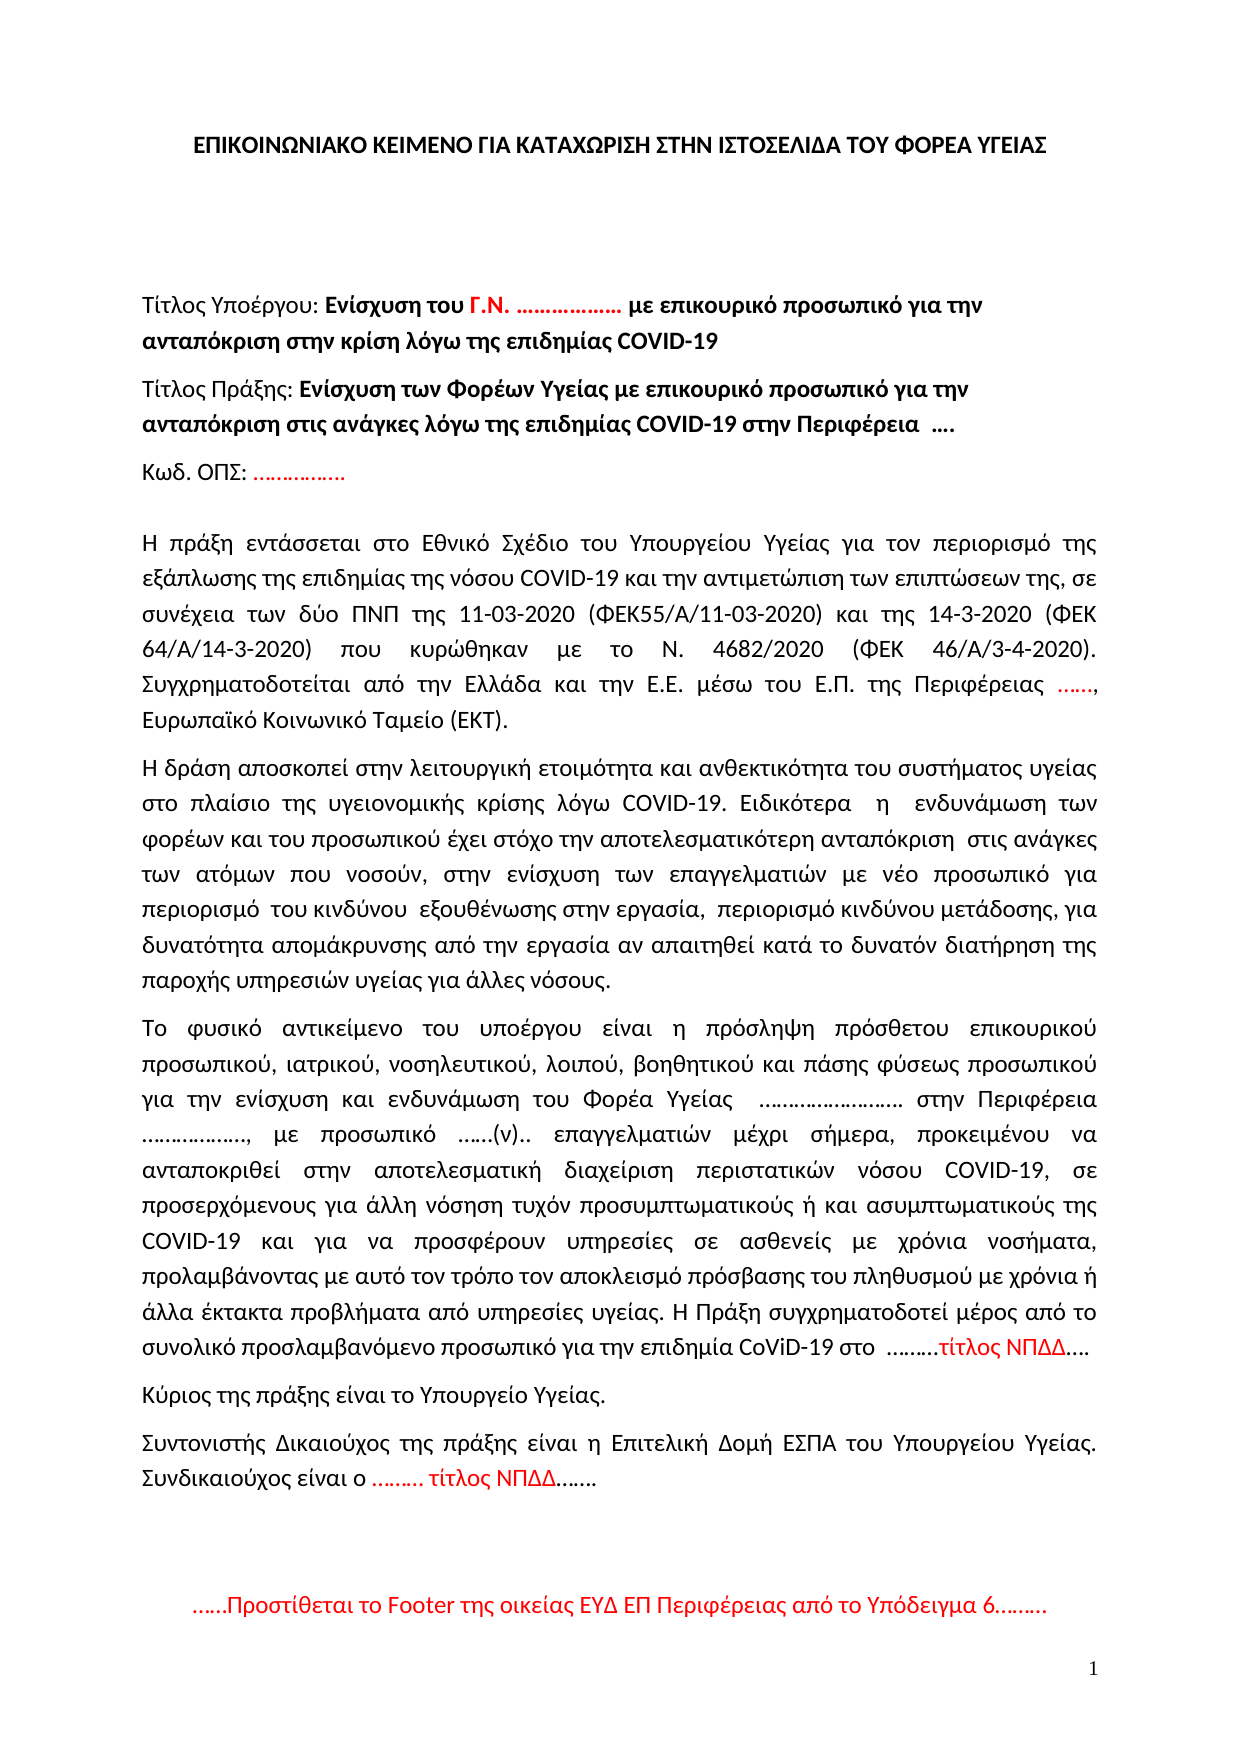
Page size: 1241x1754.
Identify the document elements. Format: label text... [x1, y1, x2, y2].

text ανταπόκριση στην κρίση λόγω της επιδημίας COVID-19 [142, 320, 1098, 355]
text Τίτλος Υποέργου: Ενίσχυση του Γ.Ν. ……………… με επικουρικό προσωπικό για την [142, 284, 1098, 320]
text ΕΠΙΚΟΙΝΩΝΙΑΚΟ ΚΕΙΜΕΝΟ ΓΙΑ ΚΑΤΑΧΩΡΙΣΗ ΣΤΗΝ ΙΣΤΟΣΕΛΙΔΑ ΤΟΥ ΦΟΡΕΑ ΥΓΕΙΑΣ [142, 124, 1098, 159]
text Συντονιστής Δικαιούχος της πράξης είναι η Επιτελική Δομή ΕΣΠΑ του Υπουργείου Υγείας. Συνδικαιούχος είναι ο ……… τίτλος ΝΠΔΔ……. [142, 1422, 1098, 1493]
text Η πράξη εντάσσεται στο Εθνικό Σχέδιο του Υπουργείου Υγείας για τον περιορισμό της εξάπλωσης της επιδημίας της νόσου COVID-19 και την αντιμετώπιση των επιπτώσεων της, σε συνέχεια των δύο ΠΝΠ της 11-03-2020 (ΦΕΚ55/Α/11-03-2020) και της 14-3-2020 (ΦΕΚ 64/Α/14-3-2020) που κυρώθηκαν με το Ν. 4682/2020 (ΦΕΚ 46/Α/3-4-2020). Συγχρηματοδοτείται από την Ελλάδα και την Ε.Ε. μέσω του Ε.Π. της Περιφέρειας ……, Ευρωπαϊκό Κοινωνικό Ταμείο (ΕΚΤ). [142, 522, 1098, 734]
text ……Προστίθεται το Footer της οικείας ΕΥΔ ΕΠ Περιφέρειας από το Υπόδειγμα 6……… [142, 1584, 1098, 1620]
text Κύριος της πράξης είναι το Υπουργείο Υγείας. [142, 1374, 1098, 1409]
text Το φυσικό αντικείμενο του υποέργου είναι η πρόσληψη πρόσθετου επικουρικού προσωπικού, ιατρικού, νοσηλευτικού, λοιπού, βοηθητικού και πάσης φύσεως προσωπικού για την ενίσχυση και ενδυνάμωση του Φορέα Υγείας ……………………. στην Περιφέρεια ………………, με προσωπικό ……(ν).. επαγγελματιών μέχρι σήμερα, προκειμένου να ανταποκριθεί στην αποτελεσματική διαχείριση περιστατικών νόσου COVID-19, σε προσερχόμενους για άλλη νόσηση τυχόν προσυμπτωματικούς ή και ασυμπτωματικούς της COVID-19 και για να προσφέρουν υπηρεσίες σε ασθενείς με χρόνια νοσήματα, προλαμβάνοντας με αυτό τον τρόπο τον αποκλεισμό πρόσβασης του πληθυσμού με χρόνια ή άλλα έκτακτα προβλήματα από υπηρεσίες υγείας. Η Πράξη συγχρηματοδοτεί μέρος από το συνολικό προσλαμβανόμενο προσωπικό για την επιδημία CoViD-19 στο ………τίτλος ΝΠΔΔ…. [142, 1007, 1098, 1362]
text Κωδ. ΟΠΣ: ……………. [142, 451, 1098, 487]
text Τίτλος Πράξης: Ενίσχυση των Φορέων Υγείας με επικουρικό προσωπικό για την ανταπόκριση στις ανάγκες λόγω της επιδημίας COVID-19 στην Περιφέρεια …. [142, 368, 1098, 439]
text Η δράση αποσκοπεί στην λειτουργική ετοιμότητα και ανθεκτικότητα του συστήματος υγείας στο πλαίσιο της υγειονομικής κρίσης λόγω COVID-19. Ειδικότερα η ενδυνάμωση των φορέων και του προσωπικού έχει στόχο την αποτελεσματικότερη ανταπόκριση στις ανάγκες των ατόμων που νοσούν, στην ενίσχυση των επαγγελματιών με νέο προσωπικό για περιορισμό του κινδύνου εξουθένωσης στην εργασία, περιορισμό κινδύνου μετάδοσης, για δυνατότητα απομάκρυνσης από την εργασία αν απαιτηθεί κατά το δυνατόν διατήρηση της παροχής υπηρεσιών υγείας για άλλες νόσους. [142, 747, 1098, 995]
